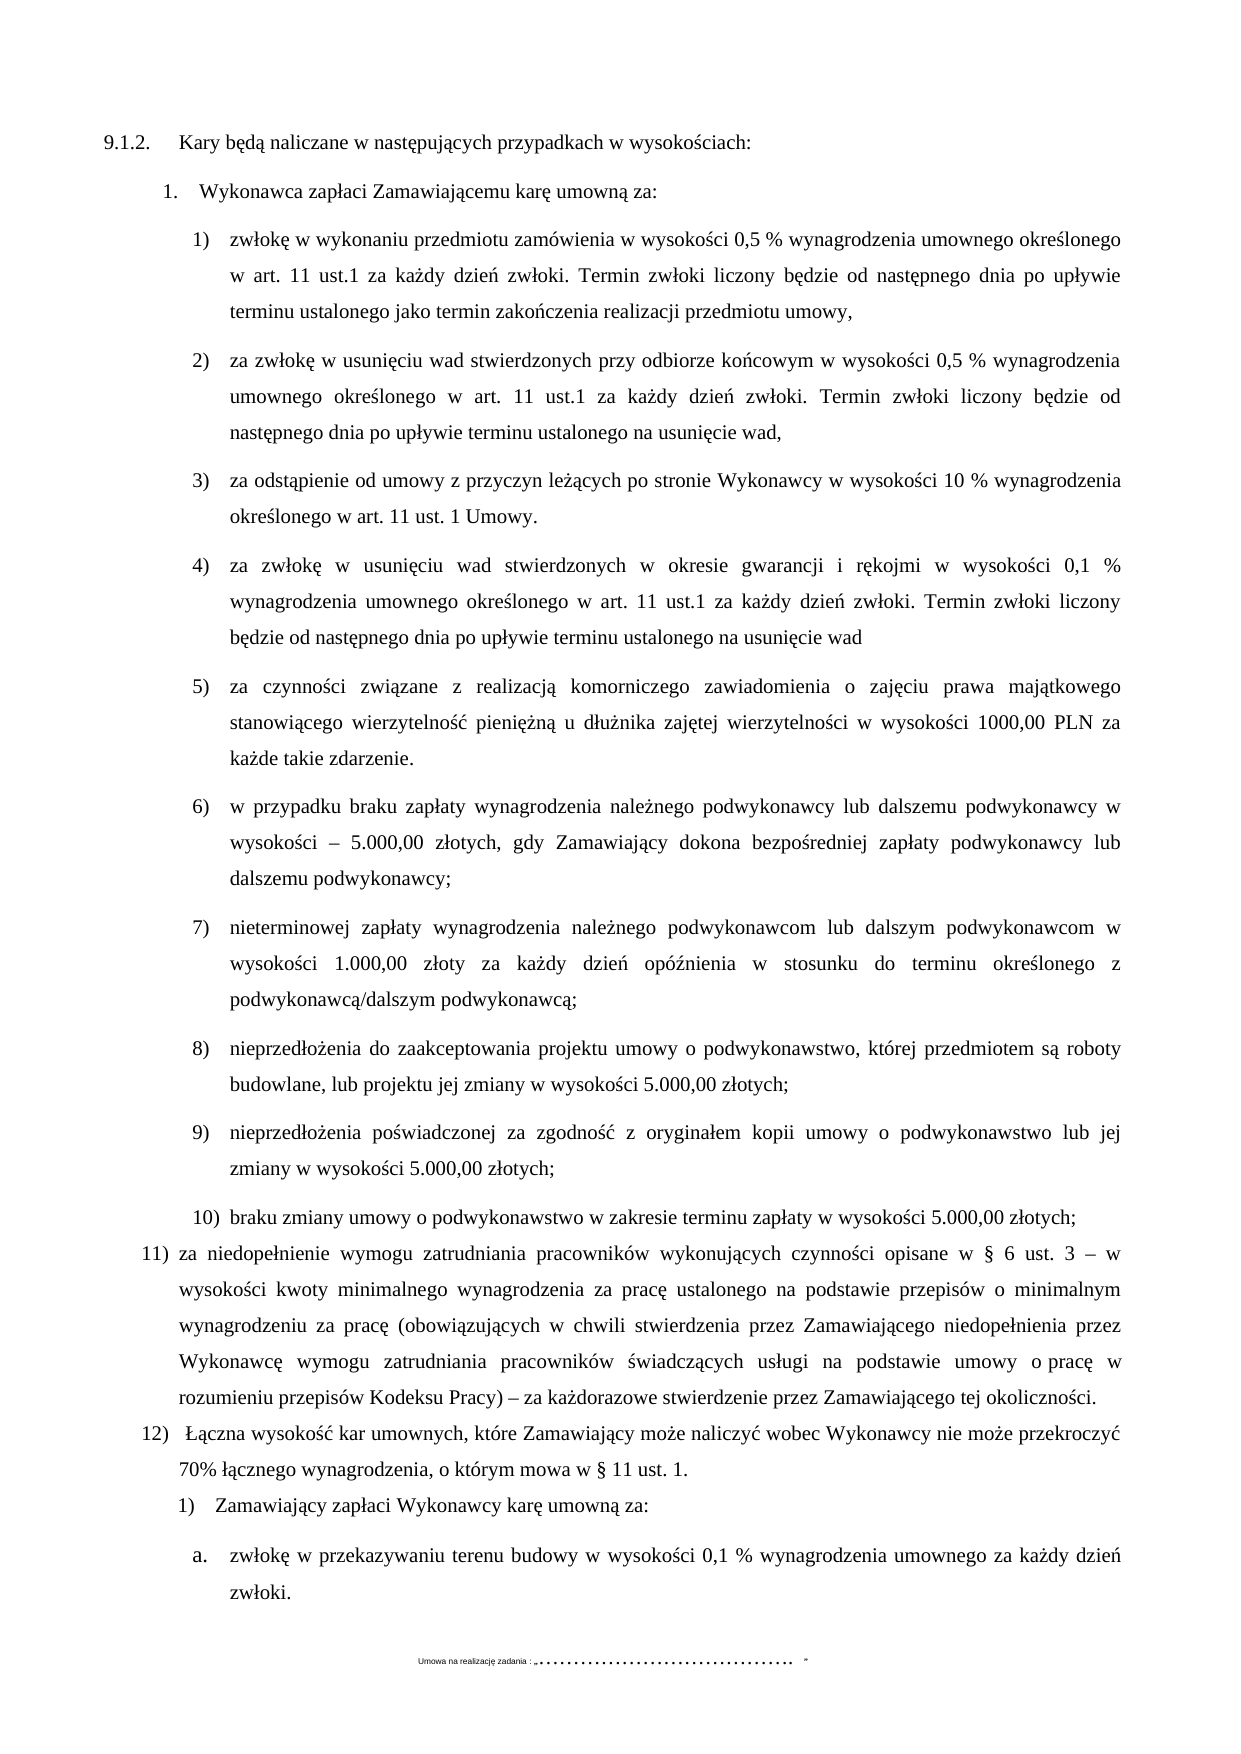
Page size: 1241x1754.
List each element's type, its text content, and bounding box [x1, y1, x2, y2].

list nieprzedłożenia poświadczonej za zgodność z oryginałem kopii umowy o podwykonawstwo lub jej zmiany w wysokości 5.000,00 złotych; [192, 1120, 1122, 1180]
list za zwłokę w usunięciu wad stwierdzonych przy odbiorze końcowym w wysokości 0,5 % wynagrodzenia umownego określonego w art. 11 ust.1 za każdy dzień zwłoki. Termin zwłoki liczony będzie od następnego dnia po upływie terminu ustalonego na usunięcie wad, [192, 348, 1122, 444]
list za zwłokę w usunięciu wad stwierdzonych w okresie gwarancji i rękojmi w wysokości 0,1 % wynagrodzenia umownego określonego w art. 11 ust.1 za każdy dzień zwłoki. Termin zwłoki liczony będzie od następnego dnia po upływie terminu ustalonego na usunięcie wad [192, 553, 1122, 649]
list Kary będą naliczane w następujących przypadkach w wysokościach: [103, 130, 1122, 154]
list Zamawiający zapłaci Wykonawcy karę umowną za: [177, 1493, 1122, 1517]
list nieprzedłożenia do zaakceptowania projektu umowy o podwykonawstwo, której przedmiotem są roboty budowlane, lub projektu jej zmiany w wysokości 5.000,00 złotych; [192, 1036, 1122, 1096]
list braku zmiany umowy o podwykonawstwo w zakresie terminu zapłaty w wysokości 5.000,00 złotych; [192, 1205, 1122, 1229]
text 1. Wykonawca zapłaci Zamawiającemu karę umowną za: [162, 179, 1122, 203]
list za czynności związane z realizacją komorniczego zawiadomienia o zajęciu prawa majątkowego stanowiącego wierzytelność pieniężną u dłużnika zajętej wierzytelności w wysokości 1000,00 PLN za każde takie zdarzenie. [192, 674, 1122, 770]
list nieterminowej zapłaty wynagrodzenia należnego podwykonawcom lub dalszym podwykonawcom w wysokości 1.000,00 złoty za każdy dzień opóźnienia w stosunku do terminu określonego z podwykonawcą/dalszym podwykonawcą; [192, 915, 1122, 1011]
list Łączna wysokość kar umownych, które Zamawiający może naliczyć wobec Wykonawcy nie może przekroczyć 70% łącznego wynagrodzenia, o którym mowa w § 11 ust. 1. [141, 1421, 1122, 1481]
list w przypadku braku zapłaty wynagrodzenia należnego podwykonawcy lub dalszemu podwykonawcy w wysokości – 5.000,00 złotych, gdy Zamawiający dokona bezpośredniej zapłaty podwykonawcy lub dalszemu podwykonawcy; [192, 794, 1122, 890]
list zwłokę w wykonaniu przedmiotu zamówienia w wysokości 0,5 % wynagrodzenia umownego określonego w art. 11 ust.1 za każdy dzień zwłoki. Termin zwłoki liczony będzie od następnego dnia po upływie terminu ustalonego jako termin zakończenia realizacji przedmiotu umowy, [192, 227, 1122, 323]
list za niedopełnienie wymogu zatrudniania pracowników wykonujących czynności opisane w § 6 ust. 3 – w wysokości kwoty minimalnego wynagrodzenia za pracę ustalonego na podstawie przepisów o minimalnym wynagrodzeniu za pracę (obowiązujących w chwili stwierdzenia przez Zamawiającego niedopełnienia przez Wykonawcę wymogu zatrudniania pracowników świadczących usługi na podstawie umowy o pracę w rozumieniu przepisów Kodeksu Pracy) – za każdorazowe stwierdzenie przez Zamawiającego tej okoliczności. [141, 1241, 1122, 1409]
list za odstąpienie od umowy z przyczyn leżących po stronie Wykonawcy w wysokości 10 % wynagrodzenia określonego w art. 11 ust. 1 Umowy. [192, 468, 1122, 528]
list zwłokę w przekazywaniu terenu budowy w wysokości 0,1 % wynagrodzenia umownego za każdy dzień zwłoki. [192, 1542, 1122, 1604]
